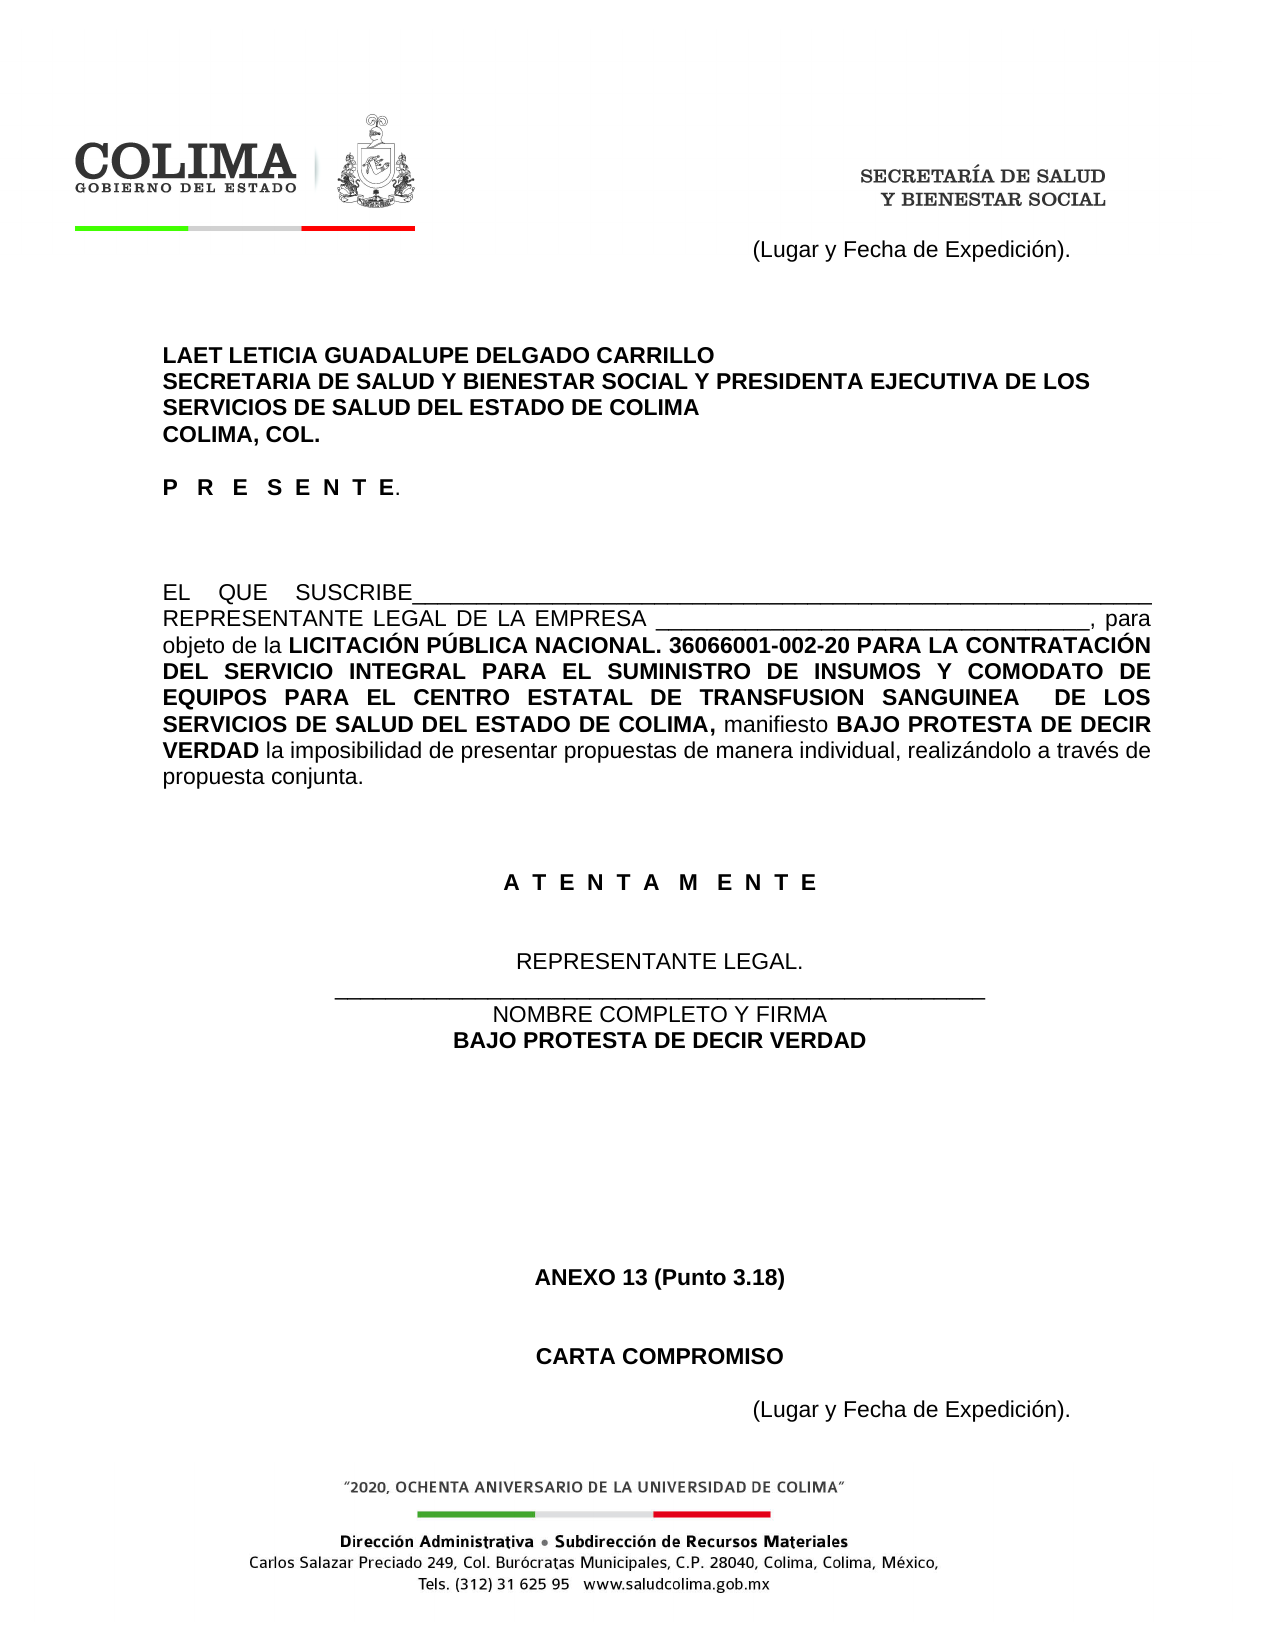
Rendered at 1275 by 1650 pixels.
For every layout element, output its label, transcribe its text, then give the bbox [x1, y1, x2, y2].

text A T E N T A M E N T E [162, 869, 1157, 895]
picture [0, 1462, 1233, 1622]
text EL QUE SUSCRIBE__________________________________________________________ REPRESENTANTE LEGAL DE LA EMPRESA __________________________________, para objeto de la LICITACIÓN PÚBLICA NACIONAL. 36066001-002-20 PARA LA CONTRATACIÓN DEL SERVICIO INTEGRAL PARA EL SUMINISTRO DE INSUMOS Y COMODATO DE EQUIPOS PARA EL CENTRO ESTATAL DE TRANSFUSION SANGUINEA DE LOS SERVICIOS DE SALUD DEL ESTADO DE COLIMA, manifiesto BAJO PROTESTA DE DECIR VERDAD la imposibilidad de presentar propuestas de manera individual, realizándolo a través de propuesta conjunta. [162, 579, 1152, 790]
text CARTA COMPROMISO [162, 1343, 1157, 1369]
text BAJO PROTESTA DE DECIR VERDAD [162, 1027, 1157, 1053]
text (Lugar y Fecha de Expedición). [752, 1396, 1157, 1422]
subtitle SECRETARIA DE SALUD Y BIENESTAR SOCIAL Y PRESIDENTA EJECUTIVA DE LOS SERVICIOS DE SALUD DEL ESTADO DE COLIMA [162, 368, 1157, 421]
text ANEXO 13 (Punto 3.18) [162, 1264, 1157, 1290]
picture [0, 29, 1223, 255]
text (Lugar y Fecha de Expedición). [752, 236, 1157, 263]
text COLIMA, COL. [162, 421, 1157, 447]
subtitle LAET LETICIA GUADALUPE DELGADO CARRILLO [162, 342, 1157, 368]
text ___________________________________________________ [162, 974, 1157, 1001]
text NOMBRE COMPLETO Y FIRMA [162, 1001, 1157, 1027]
text REPRESENTANTE LEGAL. [162, 948, 1157, 974]
text P R E S E N T E. [162, 473, 1157, 500]
